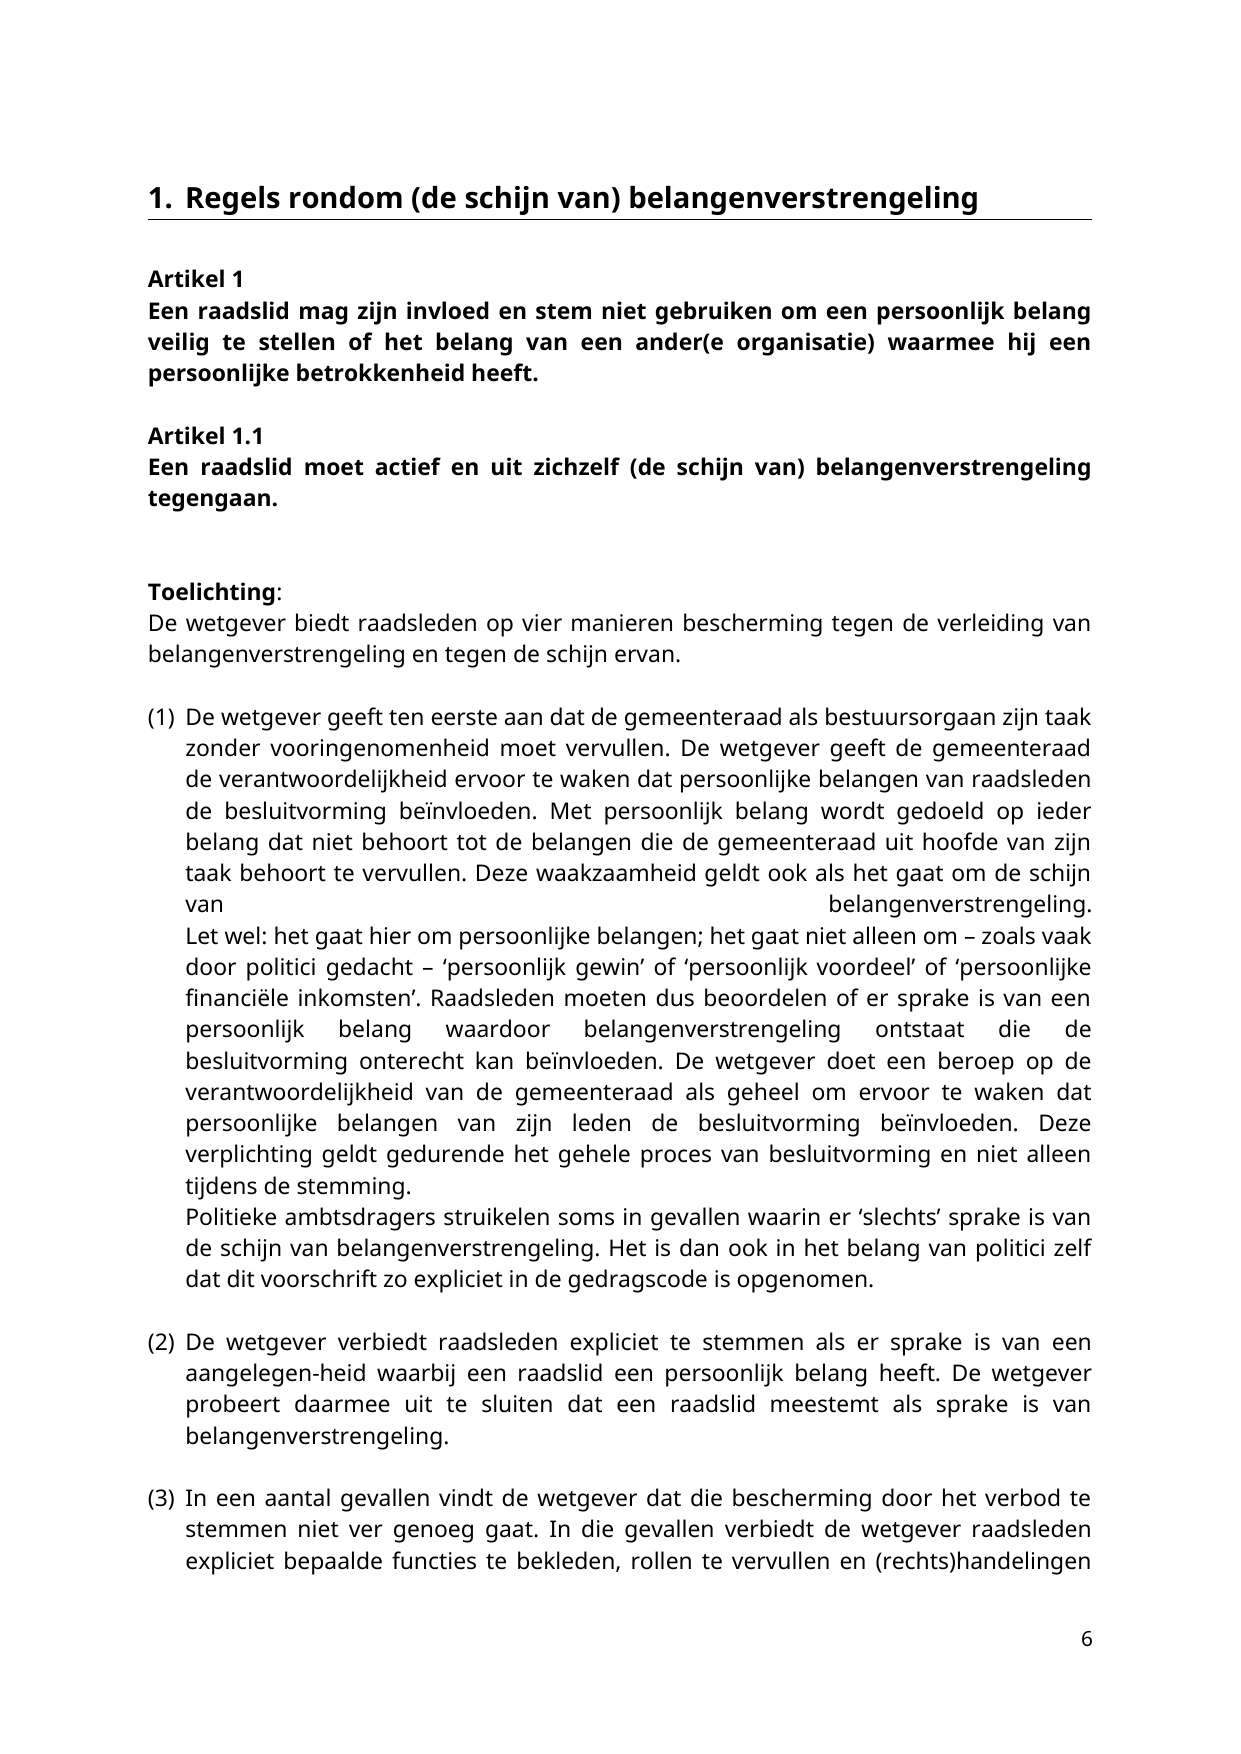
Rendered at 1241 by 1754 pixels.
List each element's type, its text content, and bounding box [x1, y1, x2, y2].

text Artikel 1 [148, 263, 1092, 295]
text Artikel 1.1 [148, 420, 1092, 451]
subtitle Regels rondom (de schijn van) belangenverstrengeling [148, 177, 1092, 219]
list De wetgever geeft ten eerste aan dat de gemeenteraad als bestuursorgaan zijn taak zonder vooringenomenheid moet vervullen. De wetgever geeft de gemeenteraad de verantwoordelijkheid ervoor te waken dat persoonlijke belangen van raadsleden de besluitvorming beïnvloeden. Met persoonlijk belang wordt gedoeld op ieder belang dat niet behoort tot de belangen die de gemeenteraad uit hoofde van zijn taak behoort te vervullen. Deze waakzaamheid geldt ook als het gaat om de schijn van belangenverstrengeling. Let wel: het gaat hier om persoonlijke belangen; het gaat niet alleen om – zoals vaak door politici gedacht – ‘persoonlijk gewin’ of ‘persoonlijk voordeel’ of ‘persoonlijke financiële inkomsten’. Raadsleden moeten dus beoordelen of er sprake is van een persoonlijk belang waardoor belangenverstrengeling ontstaat die de besluitvorming onterecht kan beïnvloeden. De wetgever doet een beroep op de verantwoordelijkheid van de gemeenteraad als geheel om ervoor te waken dat persoonlijke belangen van zijn leden de besluitvorming beïnvloeden. Deze verplichting geldt gedurende het gehele proces van besluitvorming en niet alleen tijdens de stemming. [148, 701, 1092, 1201]
text Politieke ambtsdragers struikelen soms in gevallen waarin er ‘slechts’ sprake is van de schijn van belangenverstrengeling. Het is dan ook in het belang van politici zelf dat dit voorschrift zo expliciet in de gedragscode is opgenomen. [185, 1201, 1092, 1295]
text Een raadslid moet actief en uit zichzelf (de schijn van) belangenverstrengeling tegengaan. [148, 451, 1092, 513]
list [148, 1482, 1092, 1576]
text Toelichting: [148, 576, 1092, 607]
text De wetgever biedt raadsleden op vier manieren bescherming tegen de verleiding van belangenverstrengeling en tegen de schijn ervan. [148, 607, 1092, 670]
list De wetgever verbiedt raadsleden expliciet te stemmen als er sprake is van een aangelegen-heid waarbij een raadslid een persoonlijk belang heeft. De wetgever probeert daarmee uit te sluiten dat een raadslid meestemt als sprake is van belangenverstrengeling. [148, 1326, 1092, 1451]
text Een raadslid mag zijn invloed en stem niet gebruiken om een persoonlijk belang veilig te stellen of het belang van een ander(e organisatie) waarmee hij een persoonlijke betrokkenheid heeft. [148, 295, 1092, 388]
